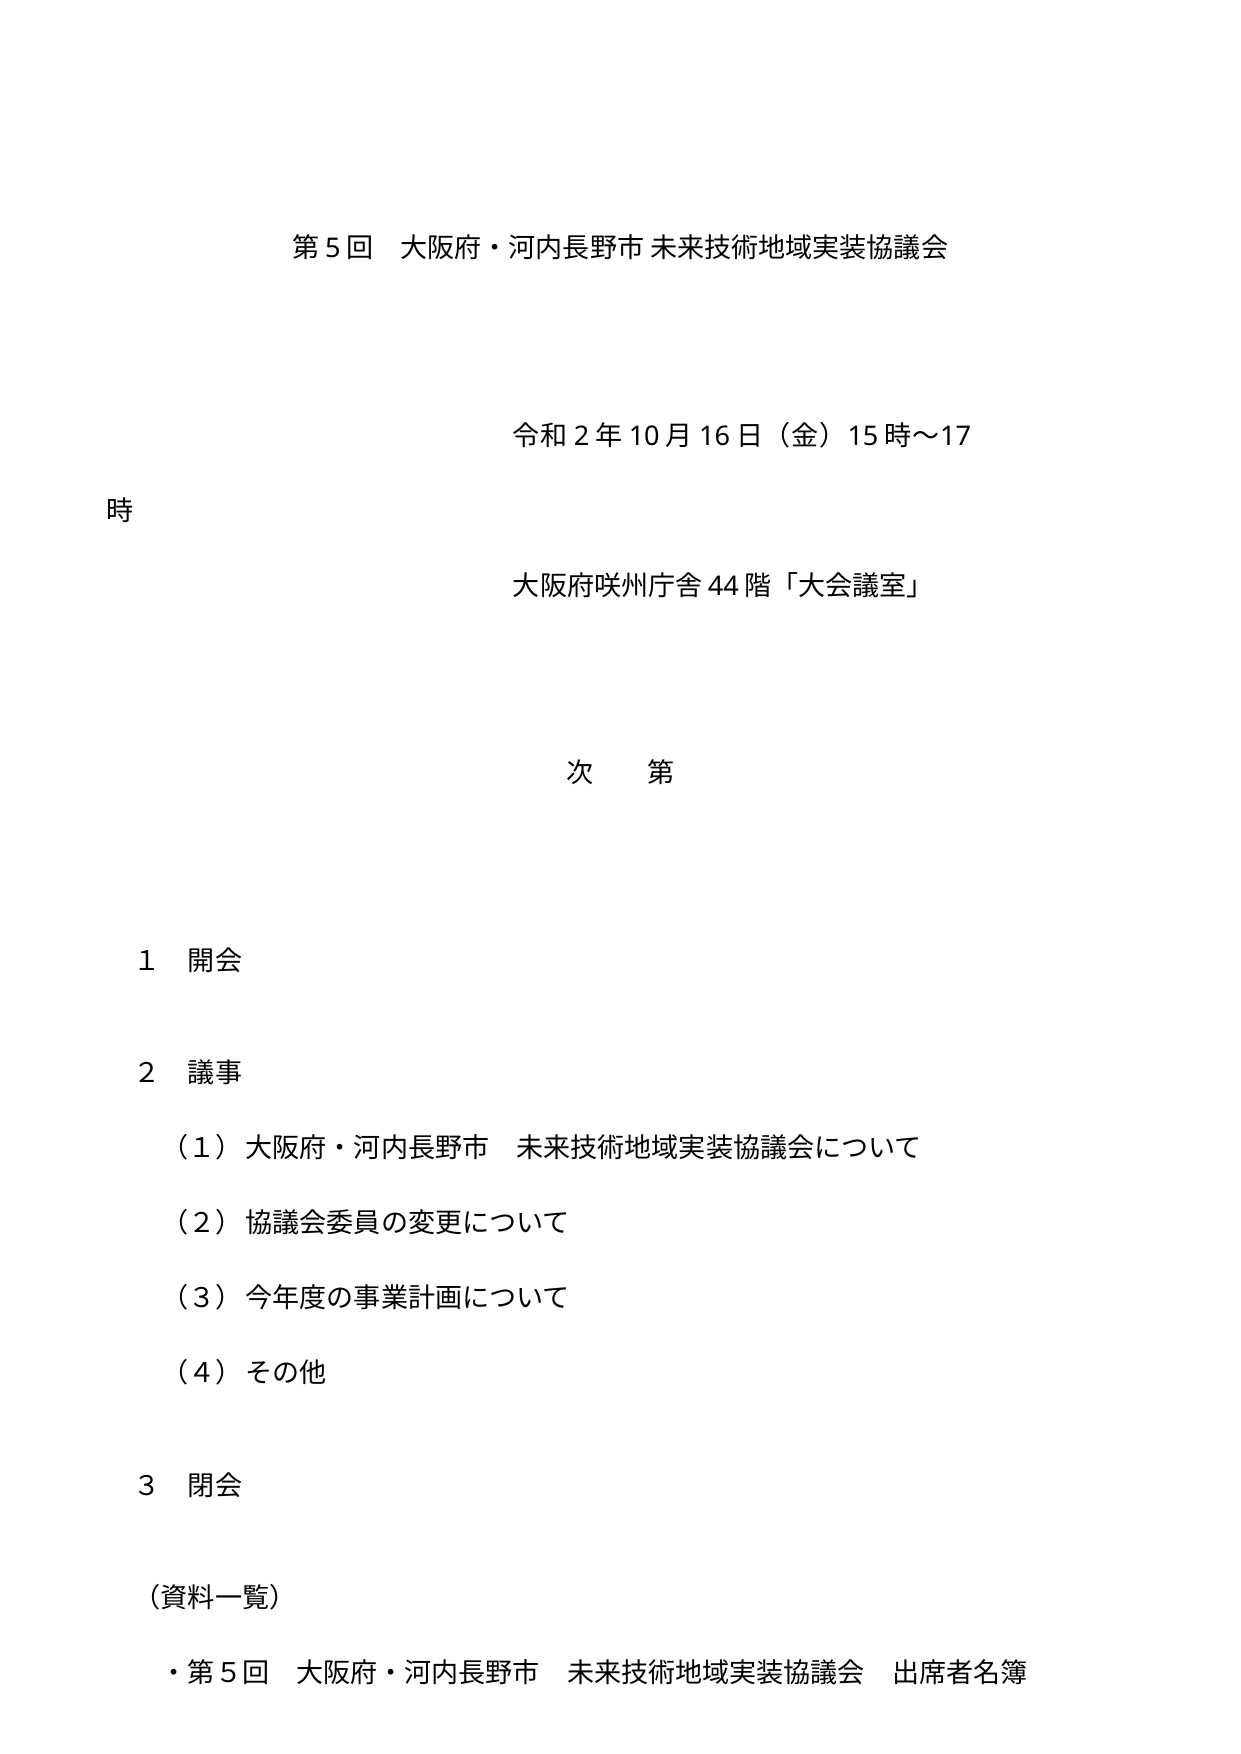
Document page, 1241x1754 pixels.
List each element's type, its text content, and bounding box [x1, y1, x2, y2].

text ・第５回 大阪府・河内長野市 未来技術地域実装協議会 出席者名簿 [106, 1633, 1134, 1708]
text 次 第 [106, 733, 1134, 808]
list 今年度の事業計画について [161, 1258, 1134, 1333]
list 大阪府・河内長野市 未来技術地域実装協議会について [161, 1108, 1134, 1183]
text 令和2年10月16日（金）15時～17時 [106, 396, 971, 546]
text （資料一覧） [106, 1558, 1134, 1633]
text １ 開会 [106, 921, 1134, 996]
text 第5回 大阪府・河内長野市 未来技術地域実装協議会 [106, 208, 1134, 283]
text ３ 閉会 [106, 1446, 1134, 1521]
text ２ 議事 [106, 1033, 1134, 1108]
list 協議会委員の変更について [161, 1183, 1134, 1258]
text 大阪府咲州庁舎44階「大会議室」 [106, 546, 1080, 621]
list その他 [161, 1333, 1134, 1408]
